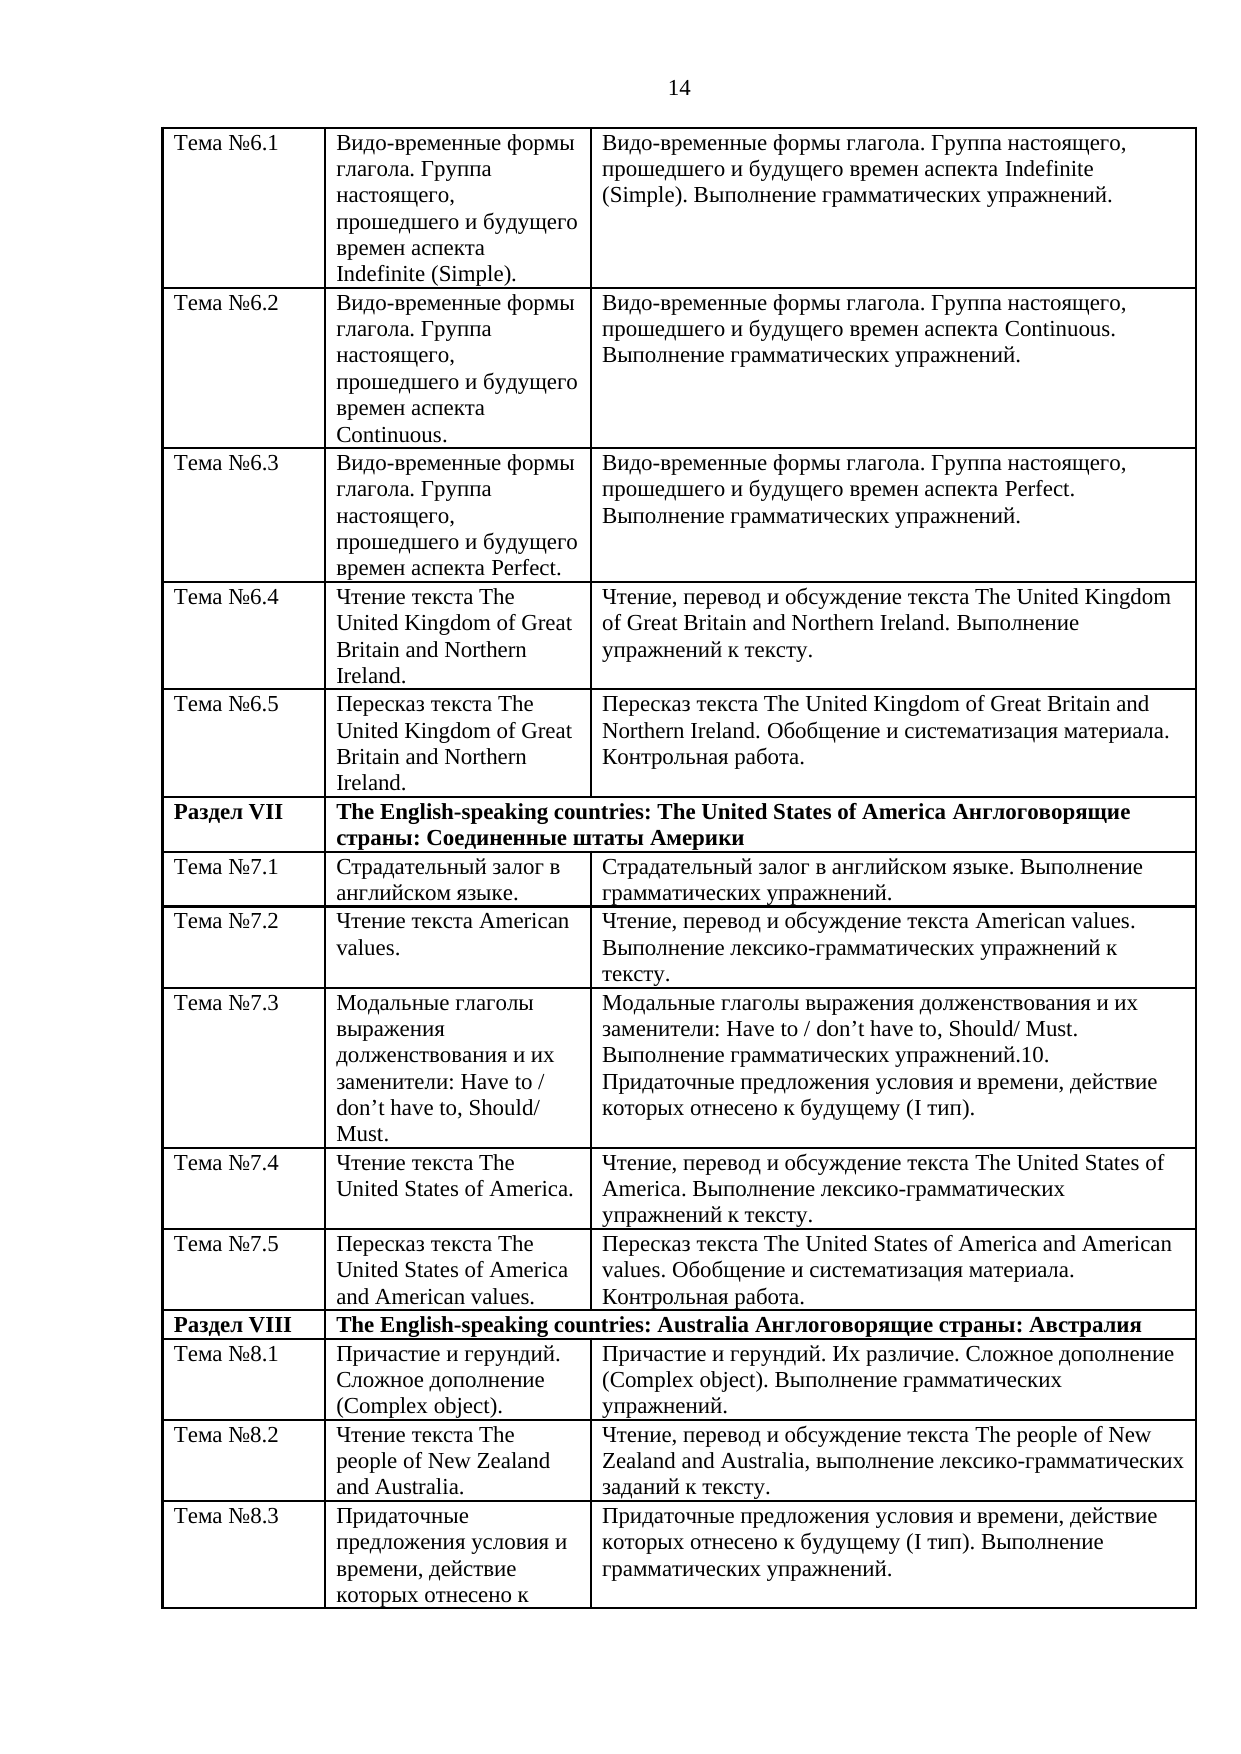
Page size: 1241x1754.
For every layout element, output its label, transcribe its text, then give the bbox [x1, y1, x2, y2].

table_cell Тема №6.3 [164, 449, 324, 581]
table_cell Видо-временные формы глагола. Группа настоящего, прошедшего и будущего времен аспекта Perfect. Выполнение грамматических упражнений. [592, 449, 1195, 581]
table_cell Раздел VII [164, 798, 324, 851]
table_cell Тема №8.1 [164, 1340, 324, 1419]
table_cell Чтение, перевод и обсуждение текста American values. Выполнение лексико-грамматических упражнений к тексту. [592, 908, 1195, 987]
table_cell Чтение, перевод и обсуждение текста The United Kingdom of Great Britain and Northern Ireland. Выполнение упражнений к тексту. [592, 583, 1195, 688]
table_cell Причастие и герундий. Их различие. Сложное дополнение (Complex object). Выполнение грамматических упражнений. [592, 1340, 1195, 1419]
table_cell Модальные глаголы выражения долженствования и их заменители: Have to / don’t have to, Should/ Must. Выполнение грамматических упражнений.10. Придаточные предложения условия и времени, действие которых отнесено к будущему (I тип). [592, 989, 1195, 1147]
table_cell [592, 1502, 1195, 1607]
table_cell Чтение текста The United Kingdom of Great Britain and Northern Ireland. [326, 583, 590, 688]
table_cell Тема №8.3 [164, 1502, 324, 1607]
table_cell The English-speaking countries: The United States of America Англоговорящие страны: Соединенные штаты Америки [326, 798, 1195, 851]
table_cell Тема №6.5 [164, 690, 324, 796]
table_cell Пересказ текста The United Kingdom of Great Britain and Northern Ireland. [326, 690, 590, 796]
table_cell Страдательный залог в английском языке. [326, 853, 590, 905]
table_cell Раздел VIII [164, 1311, 324, 1337]
table_cell Видо-временные формы глагола. Группа настоящего, прошедшего и будущего времен аспекта Indefinite (Simple). Выполнение грамматических упражнений. [592, 129, 1195, 287]
table_cell Видо-временные формы глагола. Группа настоящего, прошедшего и будущего времен аспекта Perfect. [326, 449, 590, 581]
table_cell Тема №6.2 [164, 289, 324, 447]
table_cell Видо-временные формы глагола. Группа настоящего, прошедшего и будущего времен аспекта Continuous. [326, 289, 590, 447]
table_cell Тема №7.2 [164, 908, 324, 987]
table_cell Тема №6.1 [164, 129, 324, 287]
table_cell Чтение текста American values. [326, 908, 590, 987]
table_cell Чтение, перевод и обсуждение текста The people of New Zealand and Australia, выполнение лексико-грамматических заданий к тексту. [592, 1421, 1195, 1500]
table_cell Видо-временные формы глагола. Группа настоящего, прошедшего и будущего времен аспекта Indefinite (Simple). [326, 129, 590, 287]
table_cell Модальные глаголы выражения долженствования и их заменители: Have to / don’t have to, Should/ Must. [326, 989, 590, 1147]
table_cell Чтение текста The people of New Zealand and Australia. [326, 1421, 590, 1500]
table_cell Тема №7.1 [164, 853, 324, 905]
table_cell Пересказ текста The United Kingdom of Great Britain and Northern Ireland. Обобщение и систематизация материала. Контрольная работа. [592, 690, 1195, 796]
table_cell Тема №7.5 [164, 1230, 324, 1309]
table_cell Причастие и герундий. Сложное дополнение (Complex object). [326, 1340, 590, 1419]
table_cell Тема №8.2 [164, 1421, 324, 1500]
table_cell Пересказ текста The United States of America and American values. Обобщение и систематизация материала. Контрольная работа. [592, 1230, 1195, 1309]
table_cell Тема №7.3 [164, 989, 324, 1147]
table_cell Тема №6.4 [164, 583, 324, 688]
table_cell Тема №7.4 [164, 1149, 324, 1228]
table_cell Страдательный залог в английском языке. Выполнение грамматических упражнений. [592, 853, 1195, 905]
table_cell Чтение текста The United States of America. [326, 1149, 590, 1228]
table_cell Пересказ текста The United States of America and American values. [326, 1230, 590, 1309]
table_cell The English-speaking countries: Australia Англоговорящие страны: Австралия [326, 1311, 1195, 1337]
table_cell Чтение, перевод и обсуждение текста The United States of America. Выполнение лексико-грамматических упражнений к тексту. [592, 1149, 1195, 1228]
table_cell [326, 1502, 590, 1607]
table_cell Видо-временные формы глагола. Группа настоящего, прошедшего и будущего времен аспекта Continuous. Выполнение грамматических упражнений. [592, 289, 1195, 447]
